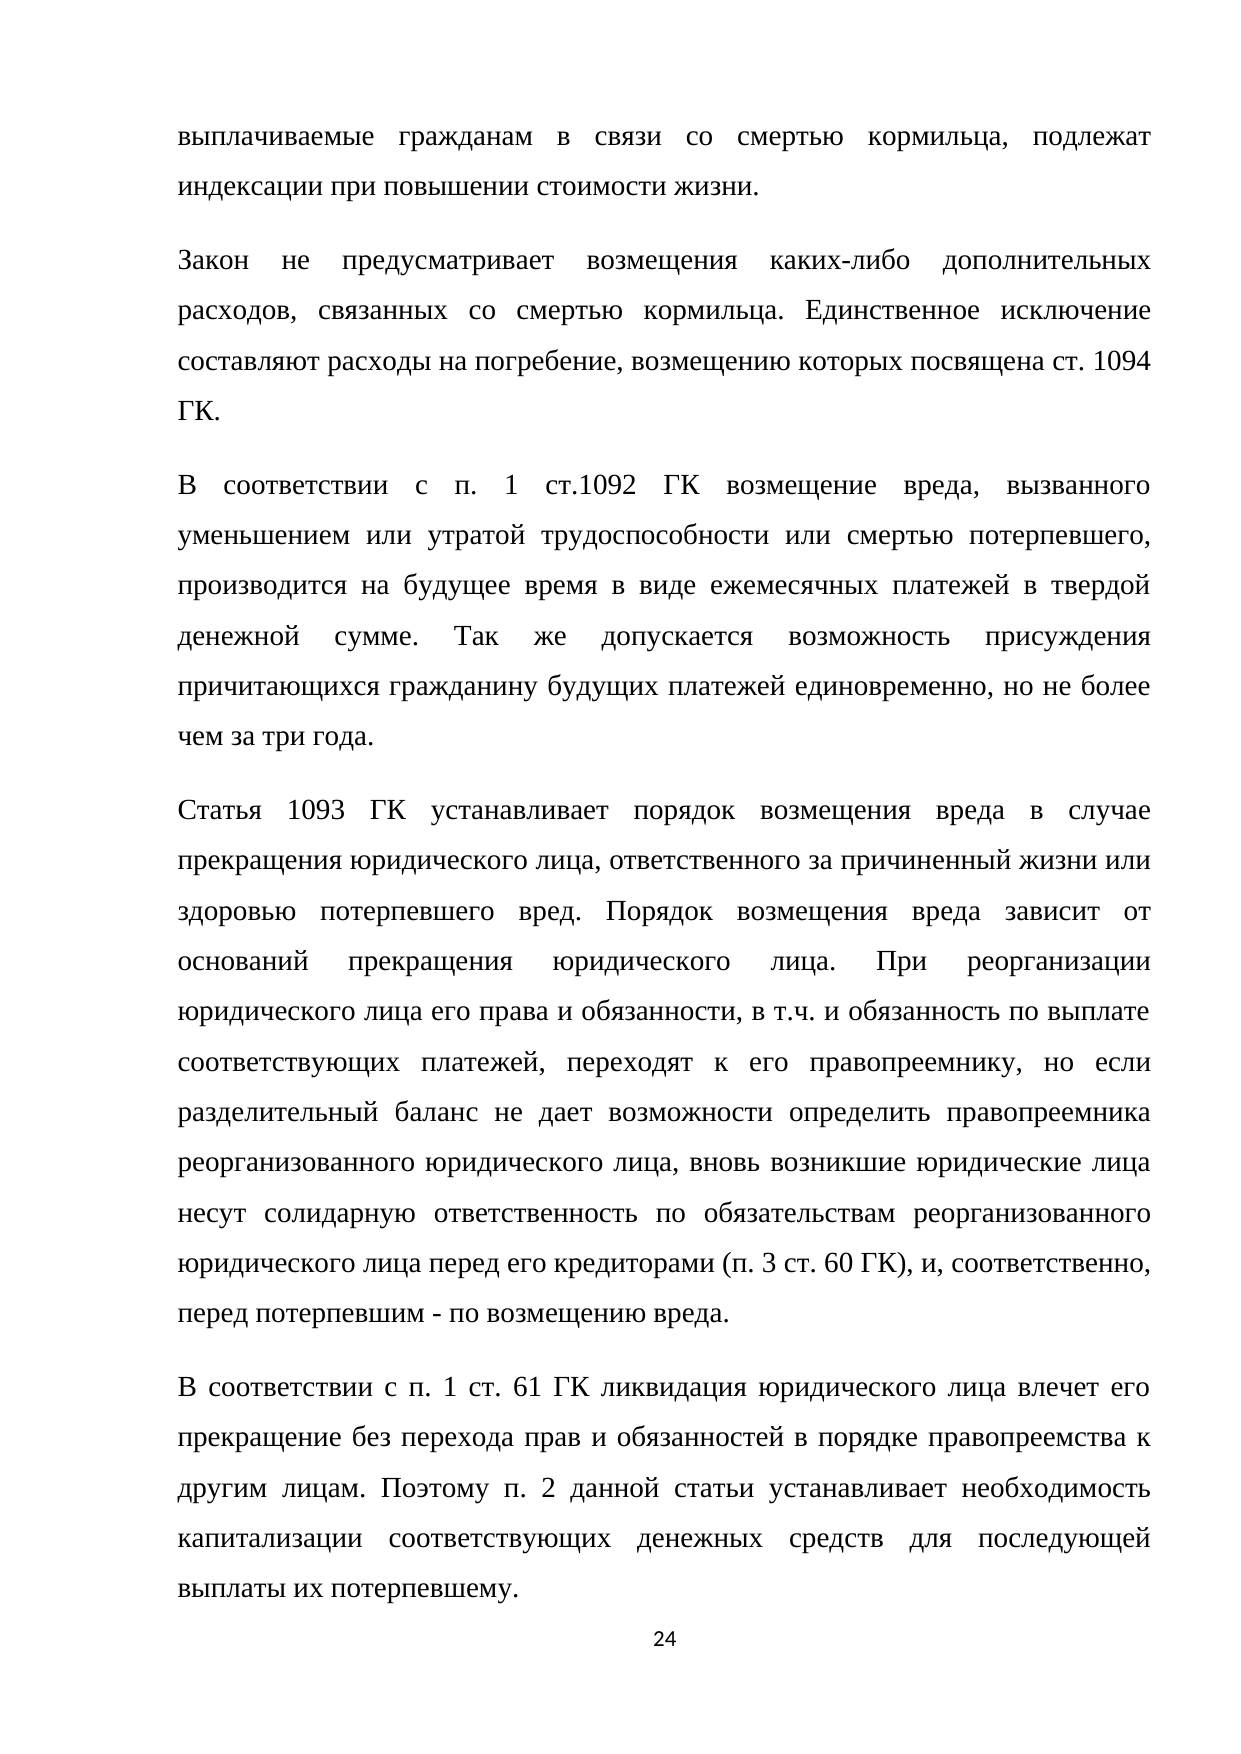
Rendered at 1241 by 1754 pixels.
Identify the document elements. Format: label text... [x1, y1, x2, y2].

text Статья 1093 ГК устанавливает порядок возмещения вреда в случае прекращения юридического лица, ответственного за причиненный жизни или здоровью потерпевшего вред. Порядок возмещения вреда зависит от оснований прекращения юридического лица. При реорганизации юридического лица его права и обязанности, в т.ч. и обязанность по выплате соответствующих платежей, переходят к его правопреемнику, но если разделительный баланс не дает возможности определить правопреемника реорганизованного юридического лица, вновь возникшие юридические лица несут солидарную ответственность по обязательствам реорганизованного юридического лица перед его кредиторами (п. 3 ст. 60 ГК), и, соответственно, перед потерпевшим - по возмещению вреда. [177, 792, 1152, 1329]
text Закон не предусматривает возмещения каких-либо дополнительных расходов, связанных со смертью кормильца. Единственное исключение составляют расходы на погребение, возмещению которых посвящена ст. 1094 ГК. [177, 242, 1152, 427]
text В соответствии с п. 1 ст.1092 ГК возмещение вреда, вызванного уменьшением или утратой трудоспособности или смертью потерпевшего, производится на будущее время в виде ежемесячных платежей в твердой денежной сумме. Так же допускается возможность присуждения причитающихся гражданину будущих платежей единовременно, но не более чем за три года. [177, 467, 1152, 752]
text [177, 118, 1152, 202]
text В соответствии с п. 1 ст. 61 ГК ликвидация юридического лица влечет его прекращение без перехода прав и обязанностей в порядке правопреемства к другим лицам. Поэтому п. 2 данной статьи устанавливает необходимость капитализации соответствующих денежных средств для последующей выплаты их потерпевшему. [177, 1369, 1152, 1604]
